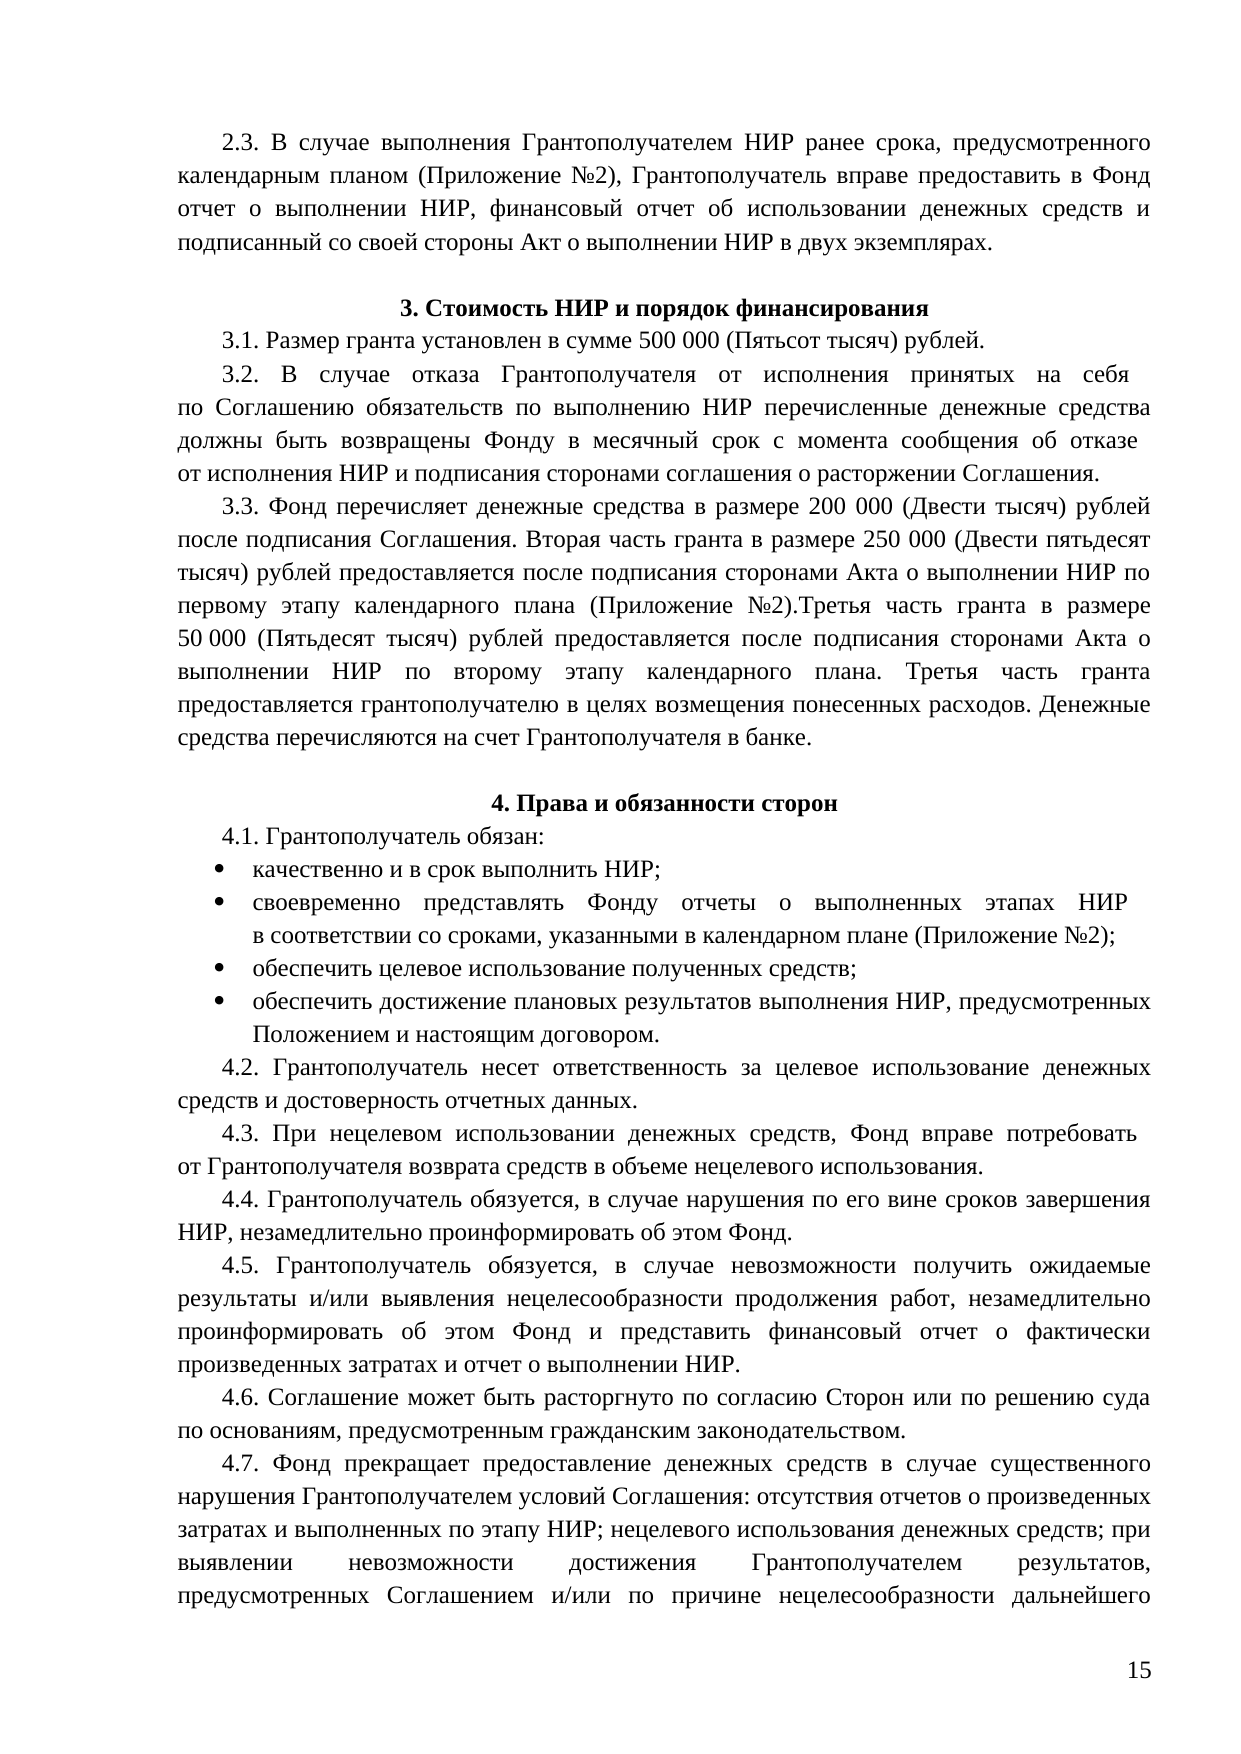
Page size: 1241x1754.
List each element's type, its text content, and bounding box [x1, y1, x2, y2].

list качественно и в срок выполнить НИР; [215, 854, 1152, 883]
text 4. Права и обязанности сторон [177, 788, 1152, 817]
text 4.2. Грантополучатель несет ответственность за целевое использование денежных средств и достоверность отчетных данных. [177, 1052, 1152, 1114]
text 3. Стоимость НИР и порядок финансирования [177, 293, 1152, 321]
text 3.3. Фонд перечисляет денежные средства в размере 200 000 (Двести тысяч) рублей после подписания Соглашения. Вторая часть гранта в размере 250 000 (Двести пятьдесят тысяч) рублей предоставляется после подписания сторонами Акта о выполнении НИР по первому этапу календарного плана (Приложение №2).Третья часть гранта в размере 50 000 (Пятьдесят тысяч) рублей предоставляется после подписания сторонами Акта о выполнении НИР по второму этапу календарного плана. Третья часть гранта предоставляется грантополучателю в целях возмещения понесенных расходов. Денежные средства перечисляются на счет Грантополучателя в банке. [177, 491, 1152, 751]
text 4.4. Грантополучатель обязуется, в случае нарушения по его вине сроков завершения НИР, незамедлительно проинформировать об этом Фонд. [177, 1184, 1152, 1246]
text 4.1. Грантополучатель обязан: [177, 821, 1152, 850]
text 3.1. Размер гранта установлен в сумме 500 000 (Пятьсот тысяч) рублей. [177, 326, 1152, 354]
text 2.3. В случае выполнения Грантополучателем НИР ранее срока, предусмотренного календарным планом (Приложение №2), Грантополучатель вправе предоставить в Фонд отчет о выполнении НИР, финансовый отчет об использовании денежных средств и подписанный со своей стороны Акт о выполнении НИР в двух экземплярах. [177, 127, 1152, 255]
list обеспечить целевое использование полученных средств; [215, 953, 1152, 982]
list своевременно представлять Фонду отчеты о выполненных этапах НИР в соответствии со сроками, указанными в календарном плане (Приложение №2); [215, 887, 1152, 949]
text 3.2. В случае отказа Грантополучателя от исполнения принятых на себя по Соглашению обязательств по выполнению НИР перечисленные денежные средства должны быть возвращены Фонду в месячный срок с момента сообщения об отказе от исполнения НИР и подписания сторонами соглашения о расторжении Соглашения. [177, 359, 1152, 486]
list обеспечить достижение плановых результатов выполнения НИР, предусмотренных Положением и настоящим договором. [215, 986, 1152, 1048]
text 4.3. При нецелевом использовании денежных средств, Фонд вправе потребовать от Грантополучателя возврата средств в объеме нецелевого использования. [177, 1118, 1152, 1180]
text 4.6. Соглашение может быть расторгнуто по согласию Сторон или по решению суда по основаниям, предусмотренным гражданским законодательством. [177, 1382, 1152, 1444]
text 4.5. Грантополучатель обязуется, в случае невозможности получить ожидаемые результаты и/или выявления нецелесообразности продолжения работ, незамедлительно проинформировать об этом Фонд и представить финансовый отчет о фактически произведенных затратах и отчет о выполнении НИР. [177, 1250, 1152, 1378]
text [177, 1448, 1152, 1609]
